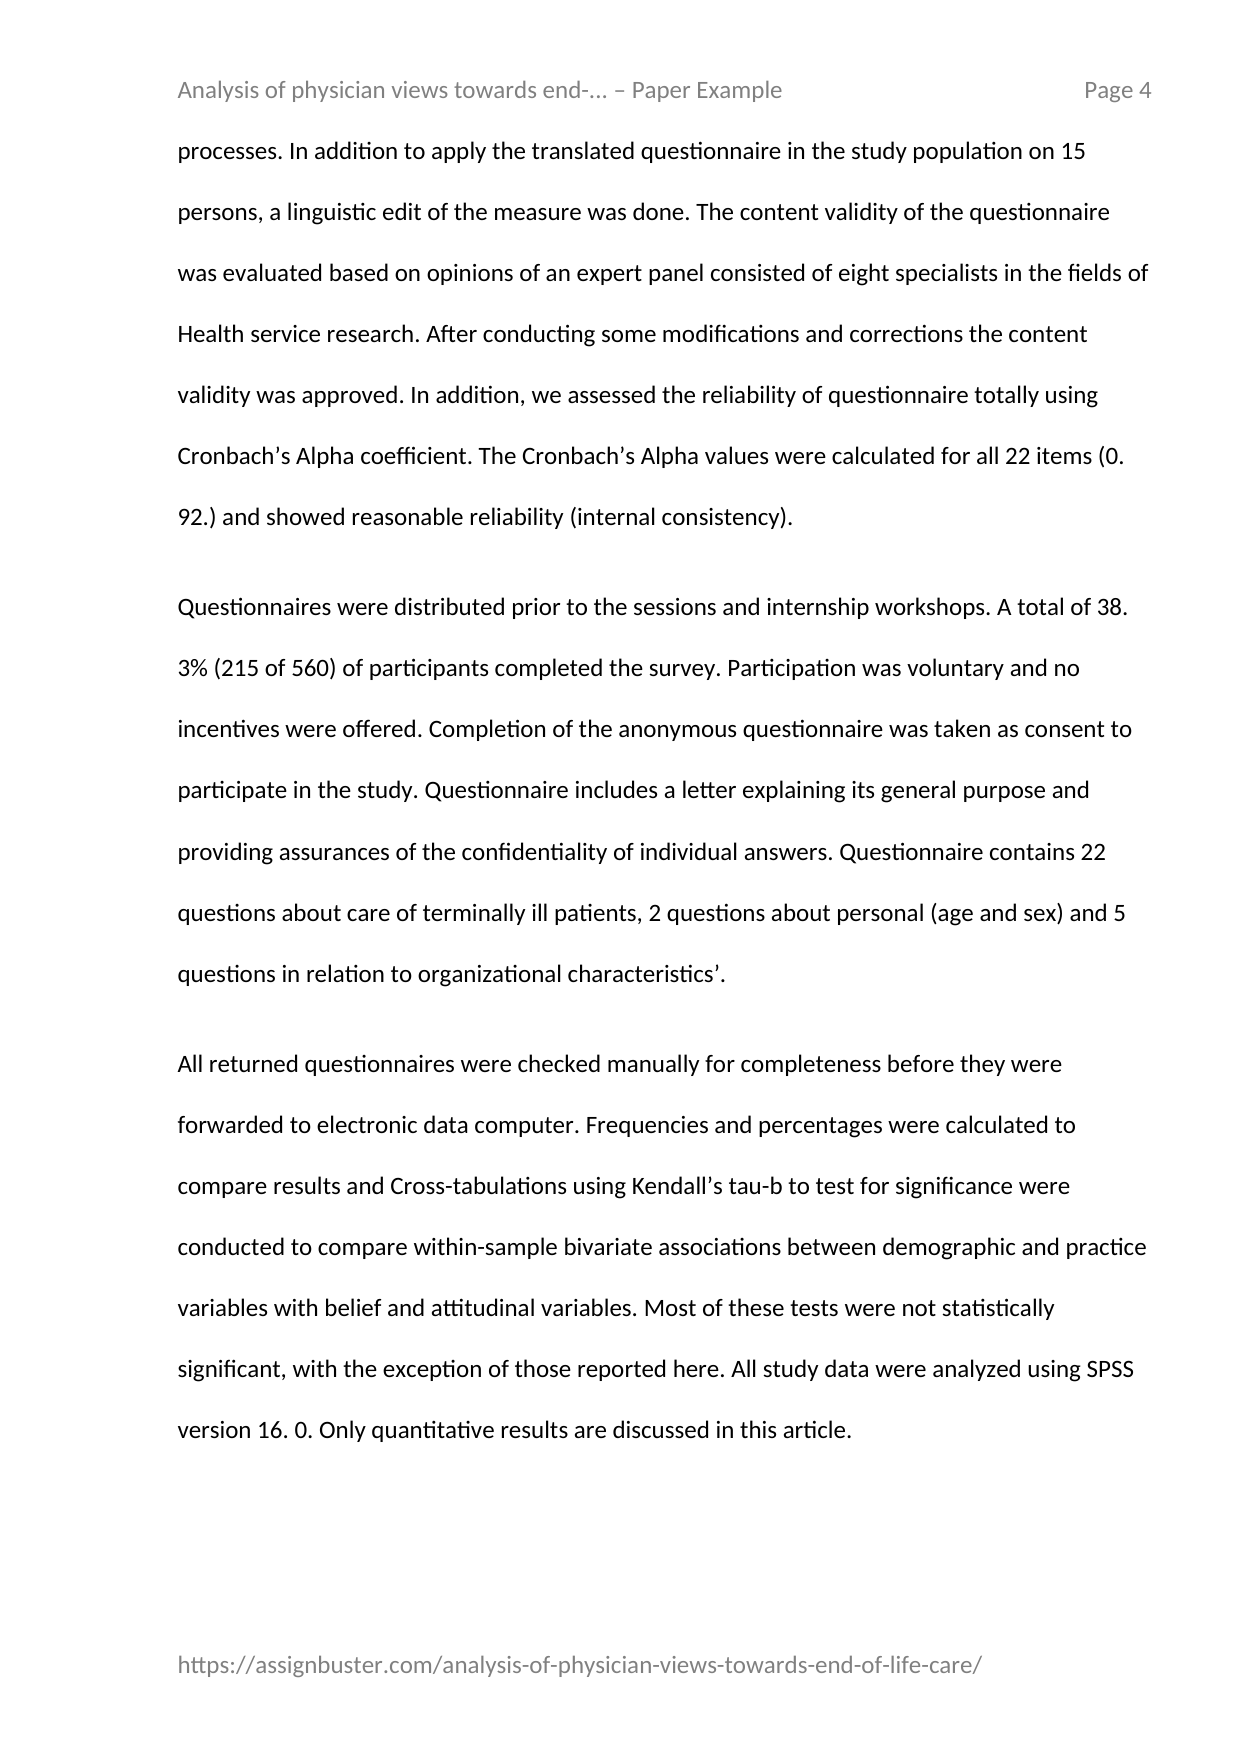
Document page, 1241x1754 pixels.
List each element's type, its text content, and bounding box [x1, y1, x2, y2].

text Questionnaires were distributed prior to the sessions and internship workshops. A total of 38. 3% (215 of 560) of participants completed the survey. Participation was voluntary and no incentives were offered. Completion of the anonymous questionnaire was taken as consent to participate in the study. Questionnaire includes a letter explaining its general purpose and providing assurances of the confidentiality of individual answers. Questionnaire contains 22 questions about care of terminally ill patients, 2 questions about personal (age and sex) and 5 questions in relation to organizational characteristics’. [177, 592, 1152, 988]
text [177, 135, 1152, 532]
text All returned questionnaires were checked manually for completeness before they were forwarded to electronic data computer. Frequencies and percentages were calculated to compare results and Cross-tabulations using Kendall’s tau-b to test for significance were conducted to compare within-sample bivariate associations between demographic and practice variables with belief and attitudinal variables. Most of these tests were not statistically significant, with the exception of those reported here. All study data were analyzed using SPSS version 16. 0. Only quantitative results are discussed in this article. [177, 1048, 1152, 1445]
